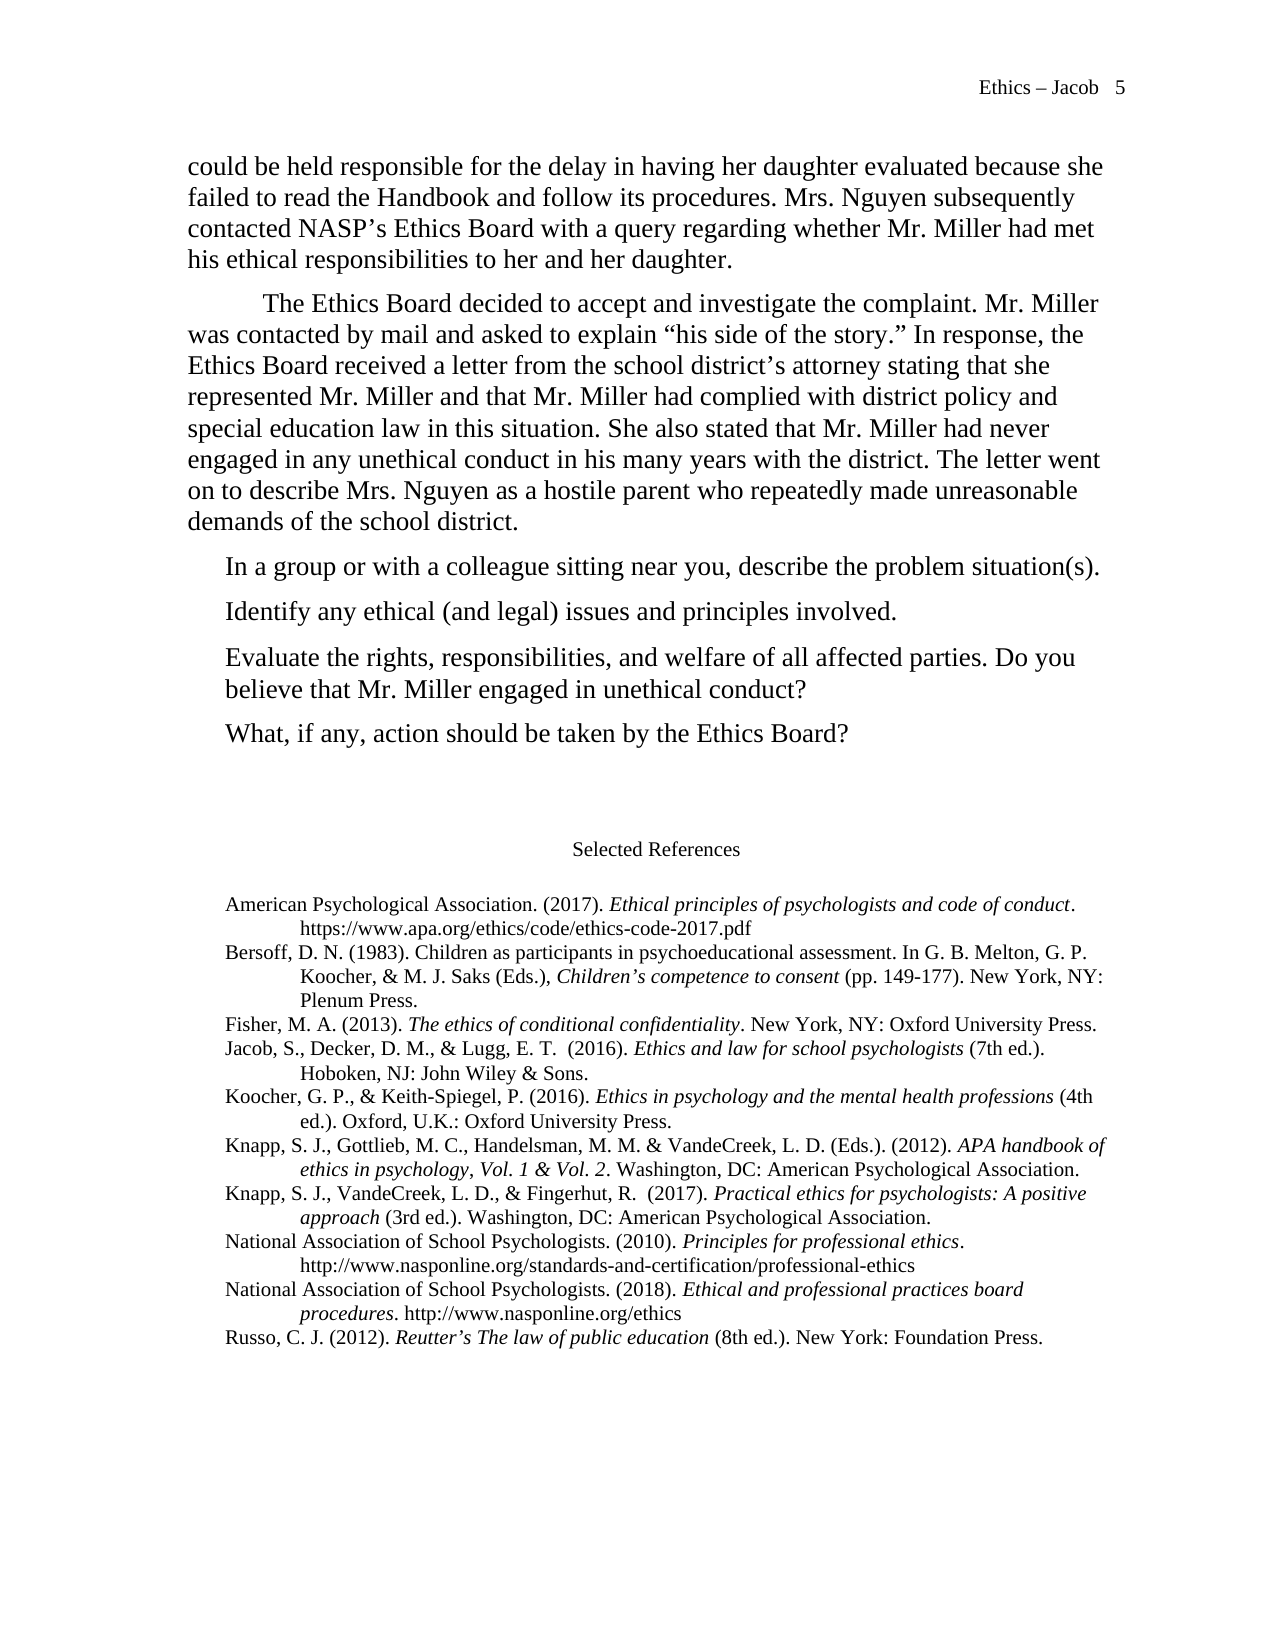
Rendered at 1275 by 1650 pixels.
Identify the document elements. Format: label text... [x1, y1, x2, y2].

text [187, 150, 1125, 274]
text Russo, C. J. (2012). Reutter’s The law of public education (8th ed.). New York: Foundation Press. [225, 1325, 1125, 1349]
list In a group or with a colleague sitting near you, describe the problem situation(s). [187, 549, 1125, 582]
text The Ethics Board decided to accept and investigate the complaint. Mr. Miller was contacted by mail and asked to explain “his side of the story.” In response, the Ethics Board received a letter from the school district’s attorney stating that she represented Mr. Miller and that Mr. Miller had complied with district policy and special education law in this situation. She also stated that Mr. Miller had never engaged in any unethical conduct in his many years with the district. The letter went on to describe Mrs. Nguyen as a hostile parent who repeatedly made unreasonable demands of the school district. [187, 287, 1125, 536]
text Fisher, M. A. (2013). The ethics of conditional confidentiality. New York, NY: Oxford University Press. [225, 1012, 1125, 1036]
text Bersoff, D. N. (1983). Children as participants in psychoeducational assessment. In G. B. Melton, G. P. Koocher, & M. J. Saks (Eds.), Children’s competence to consent (pp. 149-177). New York, NY: Plenum Press. [225, 940, 1125, 1012]
text Knapp, S. J., VandeCreek, L. D., & Fingerhut, R. (2017). Practical ethics for psychologists: A positive approach (3rd ed.). Washington, DC: American Psychological Association. [225, 1181, 1125, 1229]
text American Psychological Association. (2017). Ethical principles of psychologists and code of conduct. https://www.apa.org/ethics/code/ethics-code-2017.pdf [225, 892, 1125, 940]
text National Association of School Psychologists. (2010). Principles for professional ethics. http://www.nasponline.org/standards-and-certification/professional-ethics [225, 1229, 1125, 1277]
list Evaluate the rights, responsibilities, and welfare of all affected parties. Do you believe that Mr. Miller engaged in unethical conduct? [187, 640, 1125, 704]
text Selected References [187, 837, 1125, 861]
text National Association of School Psychologists. (2018). Ethical and professional practices board procedures. http://www.nasponline.org/ethics [225, 1277, 1125, 1325]
text Jacob, S., Decker, D. M., & Lugg, E. T. (2016). Ethics and law for school psychologists (7th ed.). Hoboken, NJ: John Wiley & Sons. [225, 1036, 1125, 1084]
text Koocher, G. P., & Keith-Spiegel, P. (2016). Ethics in psychology and the mental health professions (4th ed.). Oxford, U.K.: Oxford University Press. [225, 1084, 1125, 1133]
text Knapp, S. J., Gottlieb, M. C., Handelsman, M. M. & VandeCreek, L. D. (Eds.). (2012). APA handbook of ethics in psychology, Vol. 1 & Vol. 2. Washington, DC: American Psychological Association. [225, 1133, 1125, 1181]
list What, if any, action should be taken by the Ethics Board? [187, 716, 1125, 749]
list Identify any ethical (and legal) issues and principles involved. [187, 594, 1125, 627]
